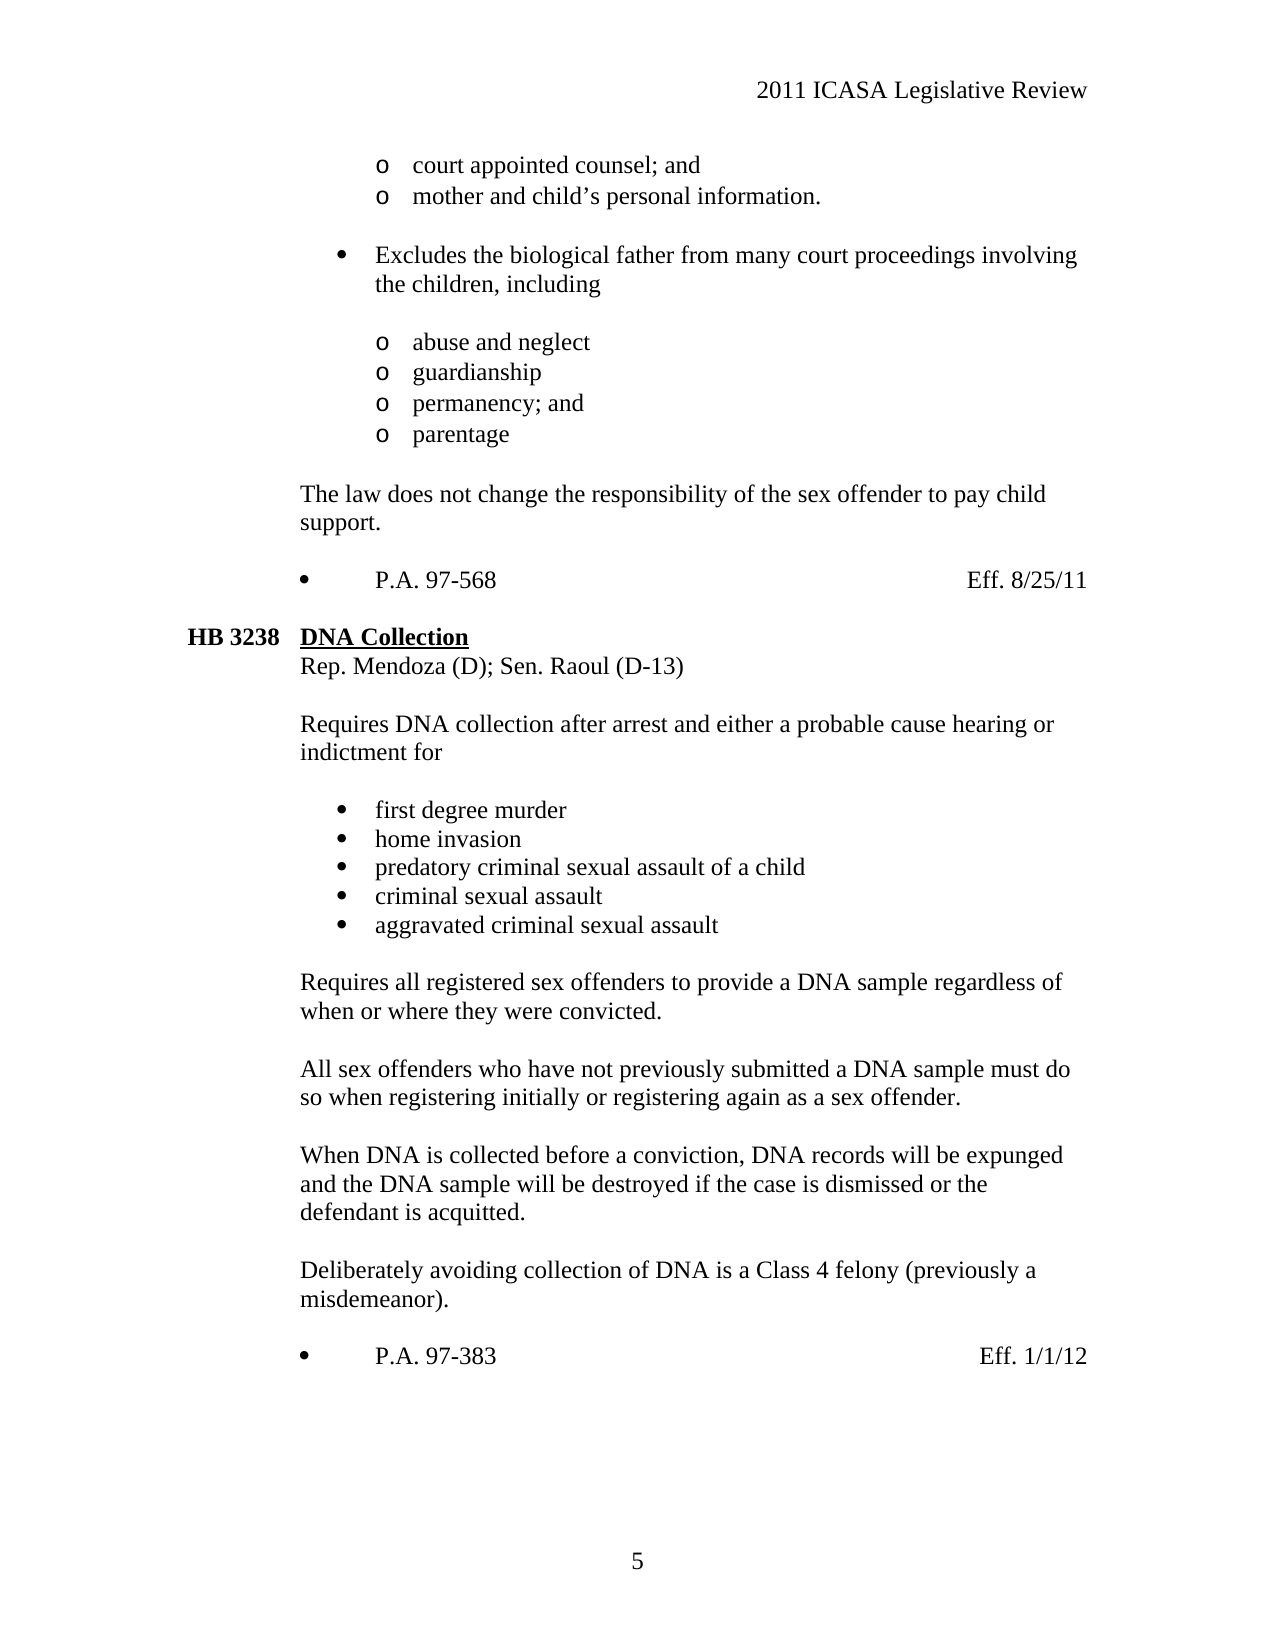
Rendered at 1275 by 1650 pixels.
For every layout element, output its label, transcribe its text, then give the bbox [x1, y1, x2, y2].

list permanency; and [375, 388, 1087, 419]
list home invasion [337, 824, 1087, 852]
list mother and child’s personal information. [375, 181, 1087, 212]
list aggravated criminal sexual assault [337, 910, 1087, 939]
text Deliberately avoiding collection of DNA is a Class 4 felony (previously a misdemeanor). [300, 1255, 1087, 1312]
text HB 3238 DNA Collection [187, 622, 1087, 651]
list guardianship [375, 357, 1087, 388]
text Rep. Mendoza (D); Sen. Raoul (D-13) [187, 651, 1087, 680]
text Requires DNA collection after arrest and either a probable cause hearing or indictment for [300, 709, 1087, 766]
text The law does not change the responsibility of the sex offender to pay child support. [300, 479, 1087, 536]
text All sex offenders who have not previously submitted a DNA sample must do so when registering initially or registering again as a sex offender. [300, 1054, 1087, 1111]
text Requires all registered sex offenders to provide a DNA sample regardless of when or where they were convicted. [300, 967, 1087, 1025]
list court appointed counsel; and [375, 150, 1087, 181]
list Excludes the biological father from many court proceedings involving the children, including [337, 240, 1087, 298]
text P.A. 97-383 Eff. 1/1/12 [300, 1341, 1087, 1370]
text P.A. 97-568 Eff. 8/25/11 [300, 565, 1087, 594]
list predatory criminal sexual assault of a child [337, 852, 1087, 881]
list first degree murder [337, 795, 1087, 824]
list criminal sexual assault [337, 881, 1087, 910]
list abuse and neglect [375, 327, 1087, 357]
text When DNA is collected before a conviction, DNA records will be expunged and the DNA sample will be destroyed if the case is dismissed or the defendant is acquitted. [300, 1140, 1087, 1226]
list parentage [375, 419, 1087, 450]
